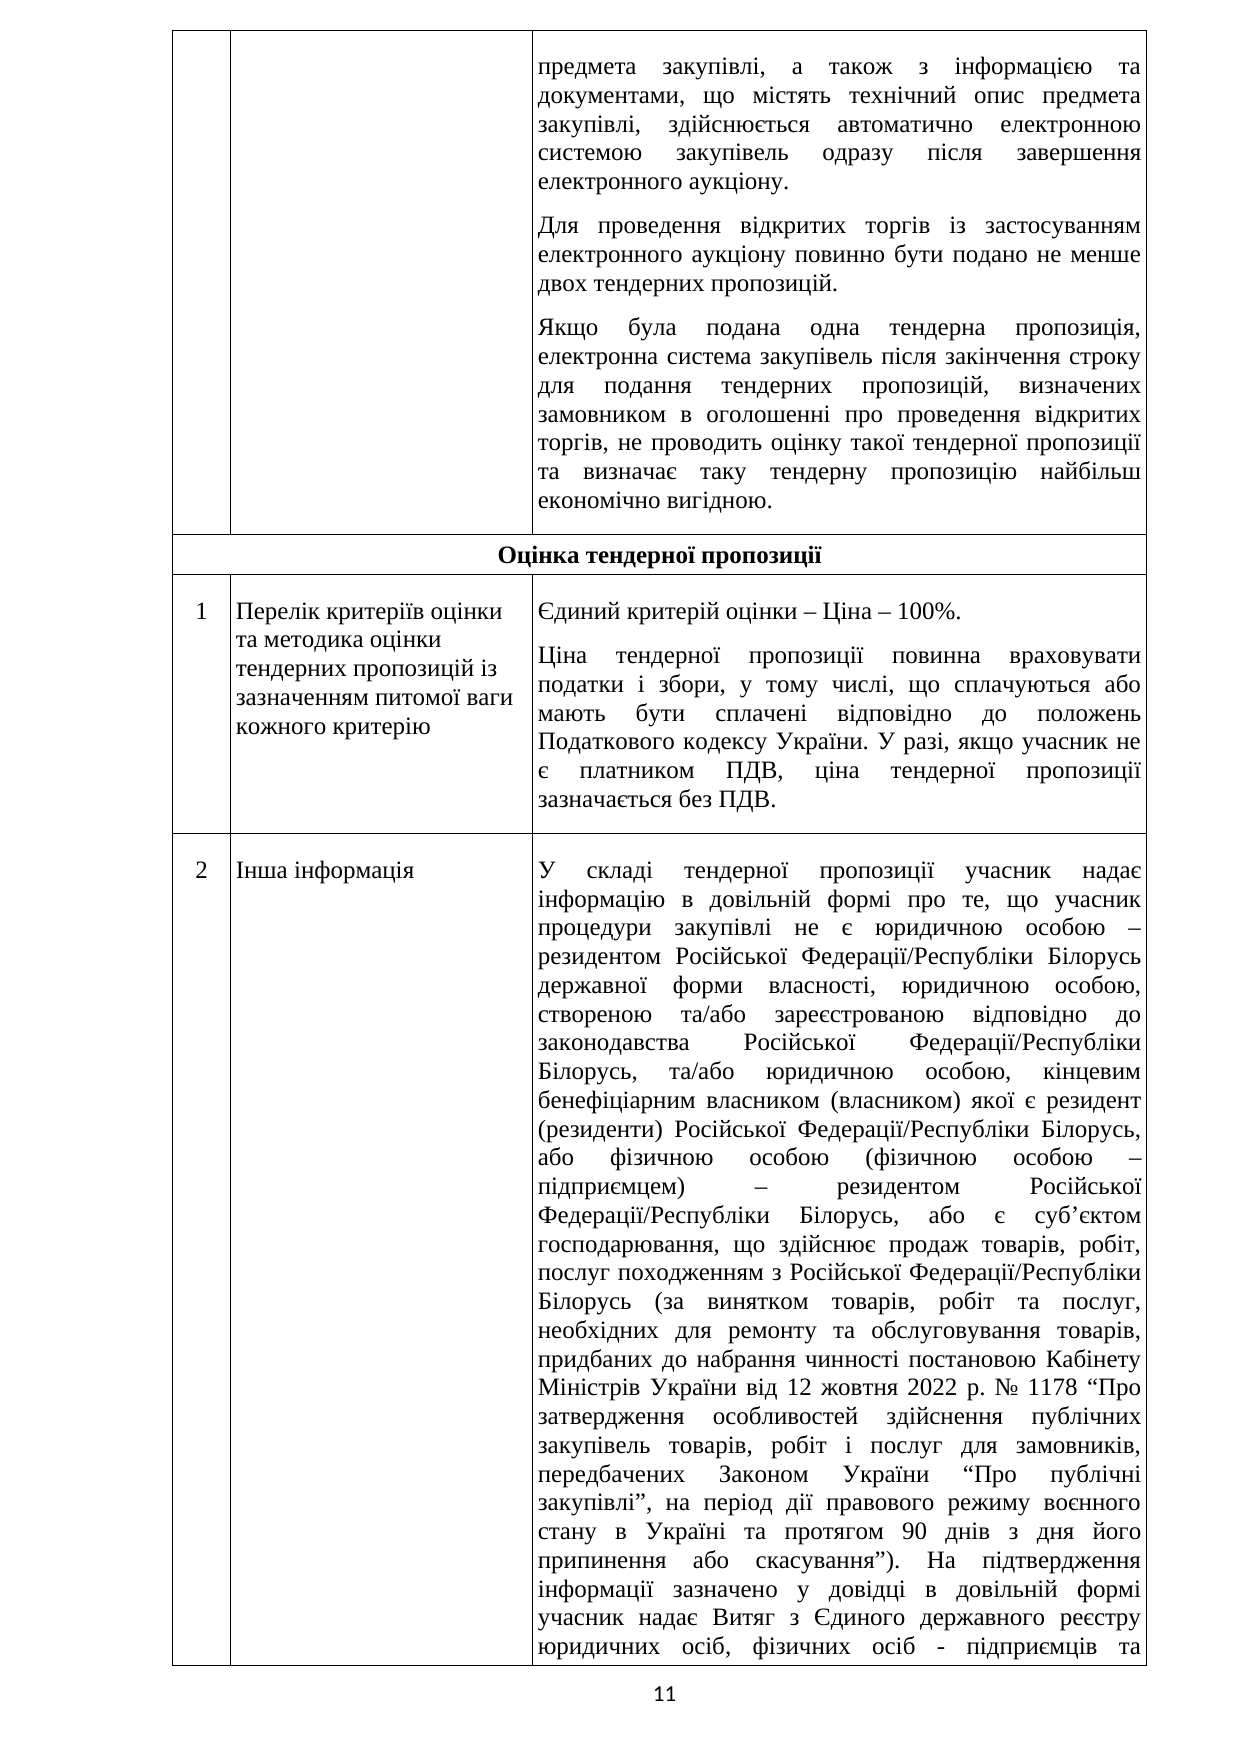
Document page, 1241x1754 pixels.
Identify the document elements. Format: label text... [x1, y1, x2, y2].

table_cell 1 [173, 575, 230, 833]
table_cell 2 [173, 834, 230, 1665]
table_cell Єдиний критерій оцінки – Ціна – 100%. Ціна тендерної пропозиції повинна враховувати податки і збори, у тому числі, що сплачуються або мають бути сплачені відповідно до положень Податкового кодексу України. У разі, якщо учасник не є платником ПДВ, ціна тендерної пропозиції зазначається без ПДВ. [533, 575, 1146, 833]
table_cell Інша інформація [231, 834, 532, 1665]
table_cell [533, 31, 1146, 534]
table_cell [533, 834, 1146, 1665]
table_cell 2 [173, 31, 230, 534]
table_cell Оцінка тендерної пропозиції [173, 535, 1146, 574]
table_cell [231, 31, 532, 534]
table_cell Перелік критеріїв оцінки та методика оцінки тендерних пропозицій із зазначенням питомої ваги кожного критерію [231, 575, 532, 833]
